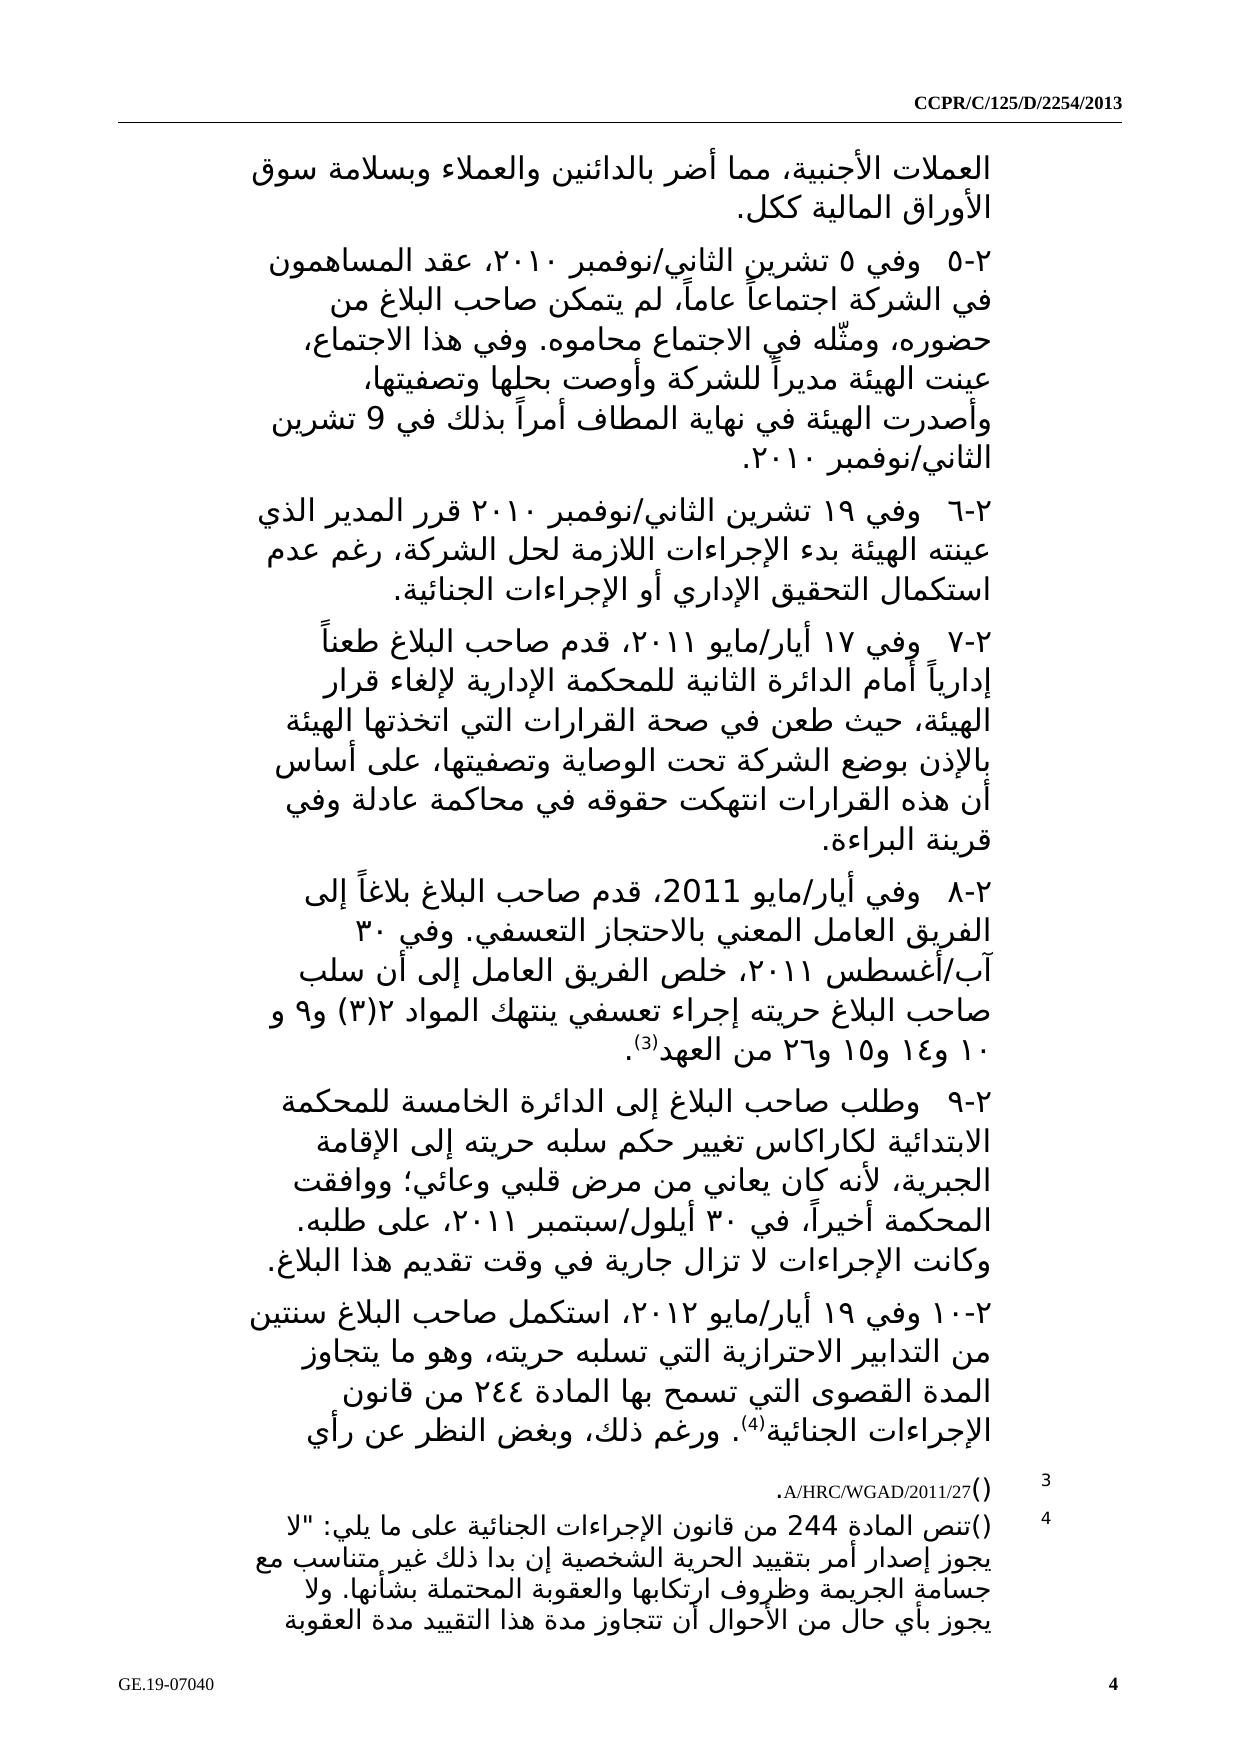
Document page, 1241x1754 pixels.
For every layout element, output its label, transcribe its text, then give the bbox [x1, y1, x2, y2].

text ٢-٩ وطلب صاحب البلاغ إلى الدائرة الخامسة للمحكمة الابتدائية لكاراكاس تغيير حكم سلبه حريته إلى الإقامة الجبرية، لأنه كان يعاني من مرض قلبي وعائي؛ ووافقت المحكمة أخيراً، في ٣٠ أيلول/سبتمبر ٢٠١١، على طلبه. وكانت الإجراءات لا تزال جارية في وقت تقديم هذا البلاغ. [248, 1081, 992, 1279]
text ٢-٨ وفي أيار/مايو 2011، قدم صاحب البلاغ بلاغاً إلى الفريق العامل المعني بالاحتجاز التعسفي. وفي ٣٠ آب/أغسطس ٢٠١١، خلص الفريق العامل إلى أن سلب صاحب البلاغ حريته إجراء تعسفي ينتهك المواد ٢(٣) و٩ و١٠ و١٤ و١٥ و٢٦ من العهد(). [248, 871, 992, 1068]
text ٢-٥ وفي ٥ تشرين الثاني/نوفمبر ٢٠١٠، عقد المساهمون في الشركة اجتماعاً عاماً، لم يتمكن صاحب البلاغ من حضوره، ومثّله في الاجتماع محاموه. وفي هذا الاجتماع، عينت الهيئة مديراً للشركة وأوصت بحلها وتصفيتها، وأصدرت الهيئة في نهاية المطاف أمراً بذلك في 9 تشرين الثاني/نوفمبر ٢٠١٠. [248, 239, 992, 477]
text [248, 1291, 992, 1450]
text ٢-٧ وفي ١٧ أيار/مايو ٢٠١١، قدم صاحب البلاغ طعناً إدارياً أمام الدائرة الثانية للمحكمة الإدارية لإلغاء قرار الهيئة، حيث طعن في صحة القرارات التي اتخذتها الهيئة بالإذن بوضع الشركة تحت الوصاية وتصفيتها، على أساس أن هذه القرارات انتهكت حقوقه في محاكمة عادلة وفي قرينة البراءة. [248, 621, 992, 858]
text ٢-٤ وفي ٤ حزيران/يونيه ٢٠١٠، أذنت الهيئة بوضع الشركة تحت الوصاية مع وقف عملياتها، وبدأت في إدارتها. وساقت الهيئة لذلك جملة أسباب، منها أن المعاملات التي تقوم بها الشركة قد تكون انتهكت قانون مراقبة صرف العملات الأجنبية، مما أضر بالدائنين والعملاء وبسلامة سوق الأوراق المالية ككل. [248, 148, 992, 227]
text ٢-٦ وفي ١٩ تشرين الثاني/نوفمبر ٢٠١٠ قرر المدير الذي عينته الهيئة بدء الإجراءات اللازمة لحل الشركة، رغم عدم استكمال التحقيق الإداري أو الإجراءات الجنائية. [248, 489, 992, 608]
